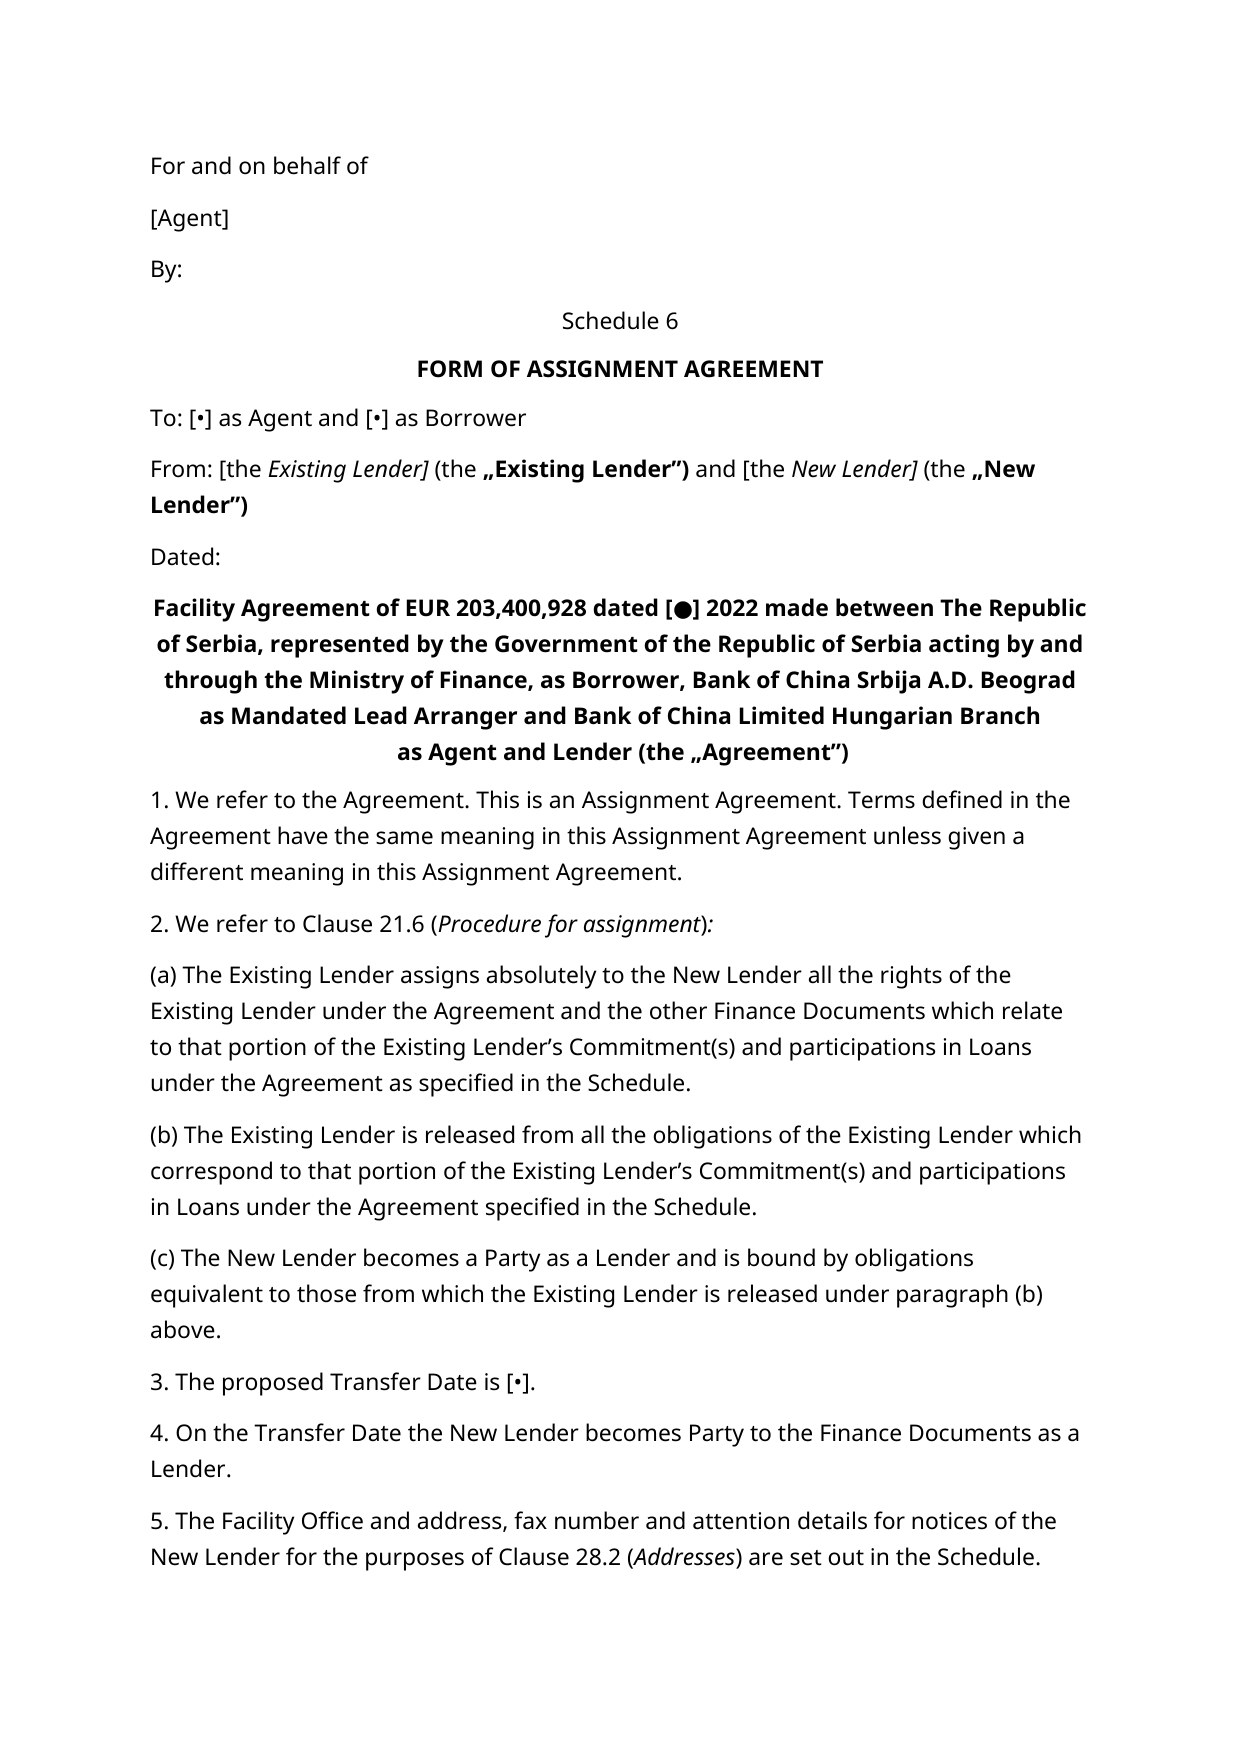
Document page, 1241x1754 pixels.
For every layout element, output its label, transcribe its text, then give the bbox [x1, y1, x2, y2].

text Facility Agreement of EUR 203,400,928 dated [●] 2022 made between The Republic of Serbia, represented by the Government of the Republic of Serbia acting by and through the Ministry of Finance, as Borrower, Bank of China Srbija A.D. Beograd as Mandated Lead Arranger and Bank of China Limited Hungarian Branch as Agent and Lender (the „Agreement”) [150, 592, 1090, 767]
text FORM OF ASSIGNMENT AGREEMENT [150, 353, 1090, 384]
text By: [150, 253, 1090, 284]
text 5. The Facility Office and address, fax number and attention details for notices of the New Lender for the purposes of Clause 28.2 (Addresses) are set out in the Schedule. [150, 1505, 1090, 1572]
text (a) The Existing Lender assigns absolutely to the New Lender all the rights of the Existing Lender under the Agreement and the other Finance Documents which relate to that portion of the Existing Lender’s Commitment(s) and participations in Loans under the Agreement as specified in the Schedule. [150, 959, 1090, 1098]
text (c) The New Lender becomes a Party as a Lender and is bound by obligations equivalent to those from which the Existing Lender is released under paragraph (b) above. [150, 1242, 1090, 1345]
text 3. The proposed Transfer Date is [•]. [150, 1366, 1090, 1397]
text (b) The Existing Lender is released from all the obligations of the Existing Lender which correspond to that portion of the Existing Lender’s Commitment(s) and participations in Loans under the Agreement specified in the Schedule. [150, 1119, 1090, 1222]
text [Agent] [150, 202, 1090, 233]
text 4. On the Transfer Date the New Lender becomes Party to the Finance Documents as a Lender. [150, 1417, 1090, 1484]
text Schedule 6 [150, 305, 1090, 336]
text Dated: [150, 541, 1090, 572]
text 1. We refer to the Agreement. This is an Assignment Agreement. Terms defined in the Agreement have the same meaning in this Assignment Agreement unless given a different meaning in this Assignment Agreement. [150, 784, 1090, 887]
text 2. We refer to Clause 21.6 (Procedure for assignment): [150, 908, 1090, 939]
text From: [the Existing Lender] (the „Existing Lender”) and [the New Lender] (the „New Lender”) [150, 453, 1090, 520]
text To: [•] as Agent and [•] as Borrower [150, 402, 1090, 433]
text For and on behalf of [150, 150, 1090, 181]
